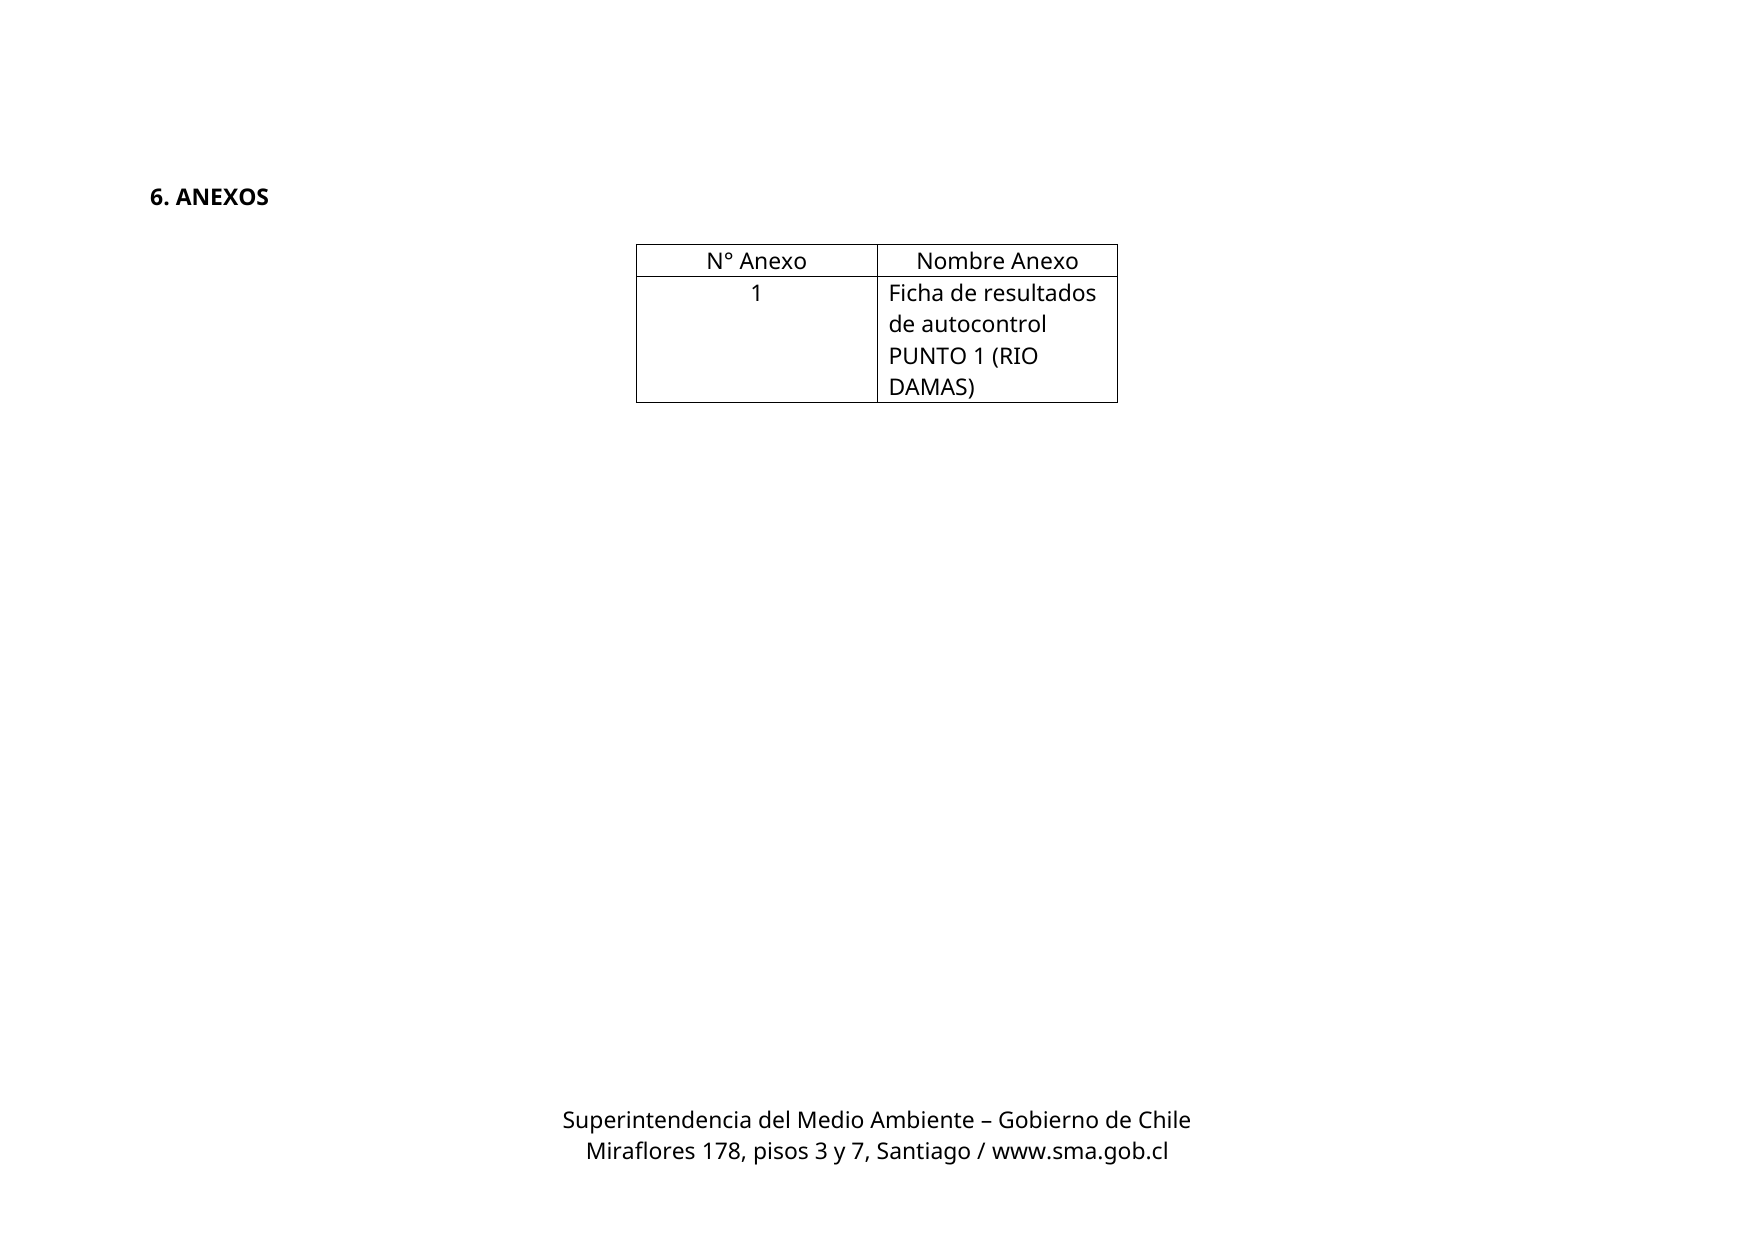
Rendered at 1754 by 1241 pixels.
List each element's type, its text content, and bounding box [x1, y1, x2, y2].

table_cell Ficha de resultados de autocontrol PUNTO 1 (RIO DAMAS) [878, 277, 1117, 402]
table_header N° Anexo [637, 245, 877, 276]
table_cell 1 [637, 277, 877, 402]
text 6. ANEXOS [150, 150, 1604, 212]
table_header Nombre Anexo [878, 245, 1117, 276]
